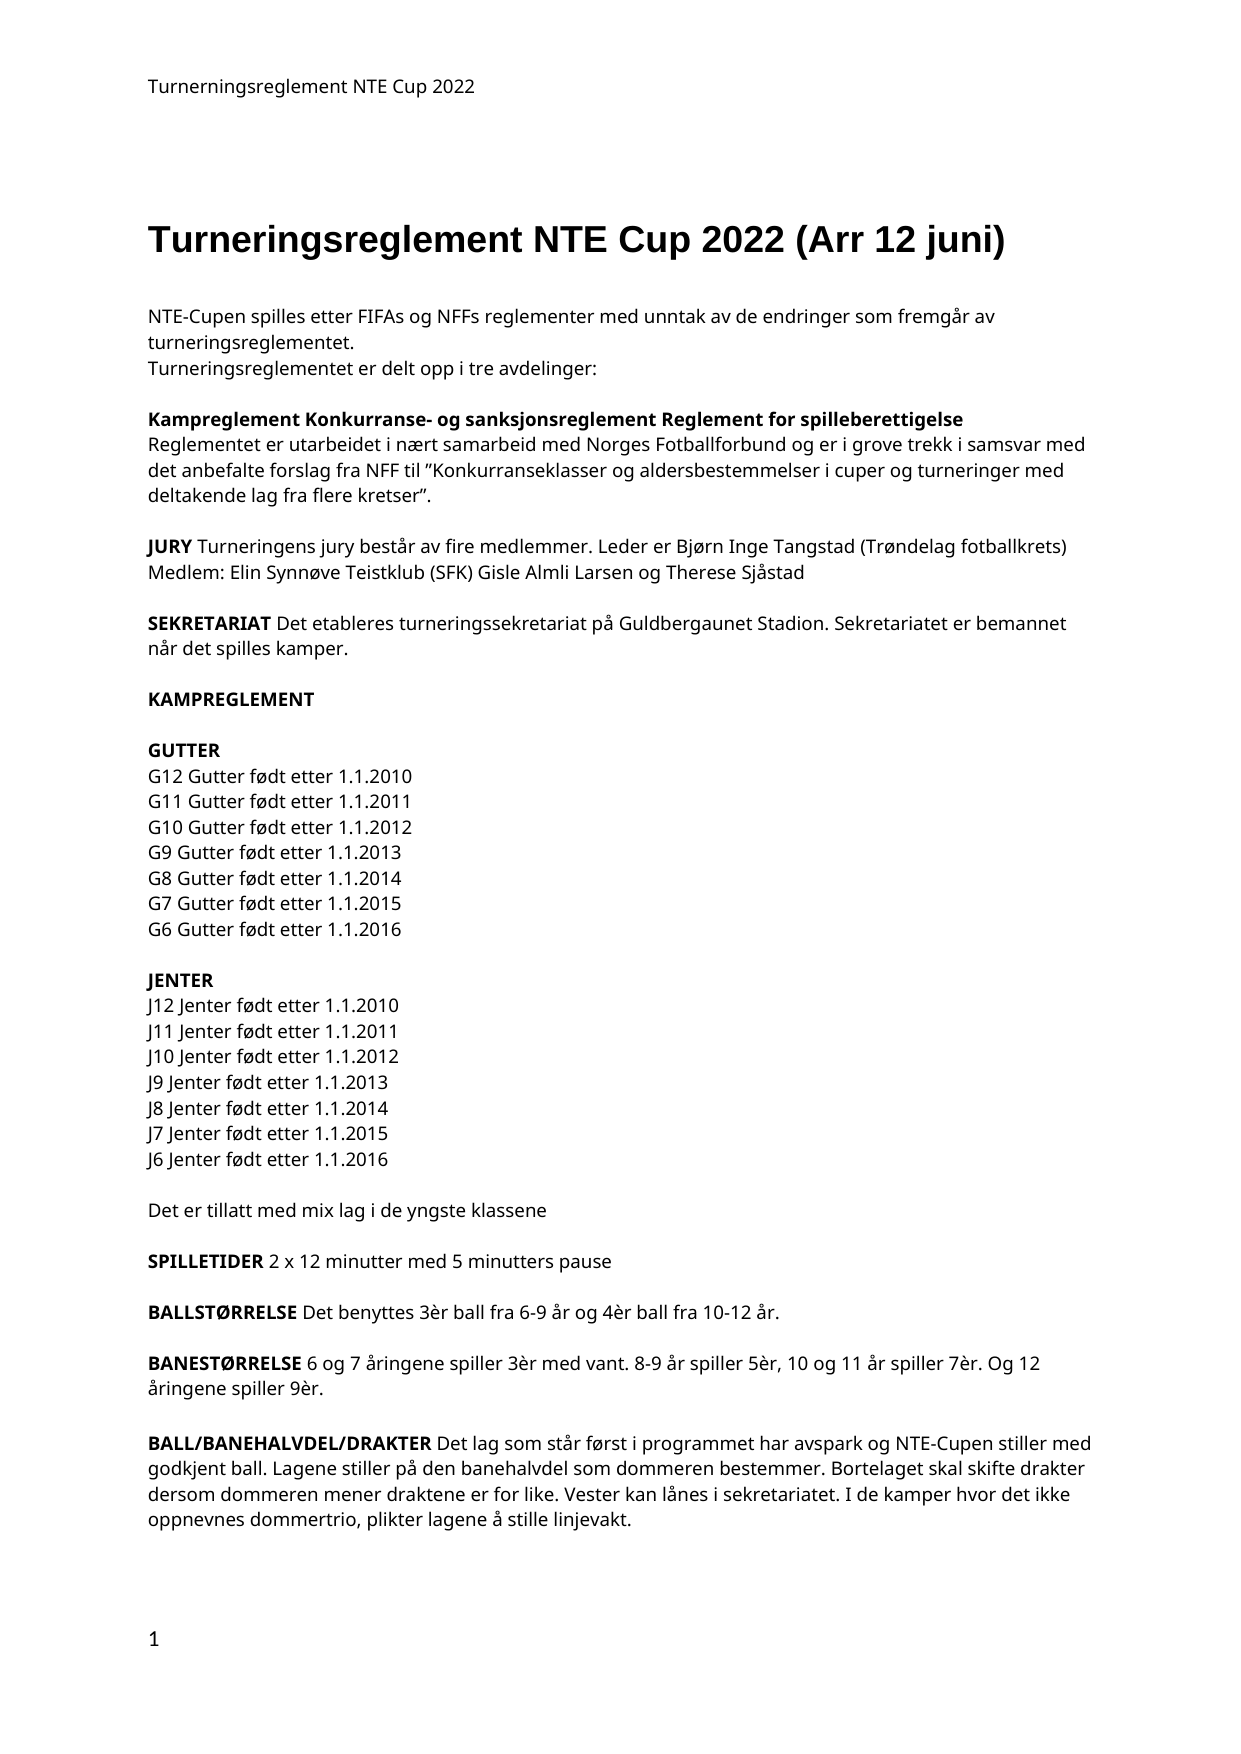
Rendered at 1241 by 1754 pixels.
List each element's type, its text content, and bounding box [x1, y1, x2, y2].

text Turneringsreglementet er delt opp i tre avdelinger: [148, 355, 1093, 380]
text J8 Jenter født etter 1.1.2014 [148, 1095, 1093, 1120]
text J11 Jenter født etter 1.1.2011 [148, 1018, 1093, 1044]
text JENTER [148, 967, 1093, 993]
text Turneringsreglement NTE Cup 2022 (Arr 12 juni) [148, 217, 1093, 261]
text J12 Jenter født etter 1.1.2010 [148, 993, 1093, 1018]
text G9 Gutter født etter 1.1.2013 [148, 840, 1093, 865]
text GUTTER [148, 738, 1093, 763]
text J10 Jenter født etter 1.1.2012 [148, 1044, 1093, 1069]
text G7 Gutter født etter 1.1.2015 [148, 891, 1093, 916]
text Det er tillatt med mix lag i de yngste klassene [148, 1197, 1093, 1222]
text G6 Gutter født etter 1.1.2016 [148, 916, 1093, 942]
text G11 Gutter født etter 1.1.2011 [148, 789, 1093, 814]
text G10 Gutter født etter 1.1.2012 [148, 814, 1093, 840]
text Kampreglement Konkurranse- og sanksjonsreglement Reglement for spilleberettigelse [148, 406, 1093, 431]
text BANESTØRRELSE 6 og 7 åringene spiller 3èr med vant. 8-9 år spiller 5èr, 10 og 11 år spiller 7èr. Og 12 åringene spiller 9èr. [148, 1350, 1093, 1401]
text J9 Jenter født etter 1.1.2013 [148, 1069, 1093, 1095]
text G8 Gutter født etter 1.1.2014 [148, 865, 1093, 891]
text SPILLETIDER 2 x 12 minutter med 5 minutters pause [148, 1248, 1093, 1273]
text NTE-Cupen spilles etter FIFAs og NFFs reglementer med unntak av de endringer som fremgår av turneringsreglementet. [148, 304, 1093, 355]
text JURY Turneringens jury består av fire medlemmer. Leder er Bjørn Inge Tangstad (Trøndelag fotballkrets) Medlem: Elin Synnøve Teistklub (SFK) Gisle Almli Larsen og Therese Sjåstad [148, 533, 1093, 584]
text SEKRETARIAT Det etableres turneringssekretariat på Guldbergaunet Stadion. Sekretariatet er bemannet når det spilles kamper. [148, 610, 1093, 661]
text J6 Jenter født etter 1.1.2016 [148, 1146, 1093, 1171]
text BALLSTØRRELSE Det benyttes 3èr ball fra 6-9 år og 4èr ball fra 10-12 år. [148, 1299, 1093, 1324]
text G12 Gutter født etter 1.1.2010 [148, 763, 1093, 789]
text KAMPREGLEMENT [148, 687, 1093, 712]
text J7 Jenter født etter 1.1.2015 [148, 1120, 1093, 1146]
text Reglementet er utarbeidet i nært samarbeid med Norges Fotballforbund og er i grove trekk i samsvar med det anbefalte forslag fra NFF til ”Konkurranseklasser og aldersbestemmelser i cuper og turneringer med deltakende lag fra flere kretser”. [148, 431, 1093, 508]
text BALL/BANEHALVDEL/DRAKTER Det lag som står først i programmet har avspark og NTE-Cupen stiller med godkjent ball. Lagene stiller på den banehalvdel som dommeren bestemmer. Bortelaget skal skifte drakter dersom dommeren mener draktene er for like. Vester kan lånes i sekretariatet. I de kamper hvor det ikke oppnevnes dommertrio, plikter lagene å stille linjevakt. [148, 1430, 1093, 1532]
